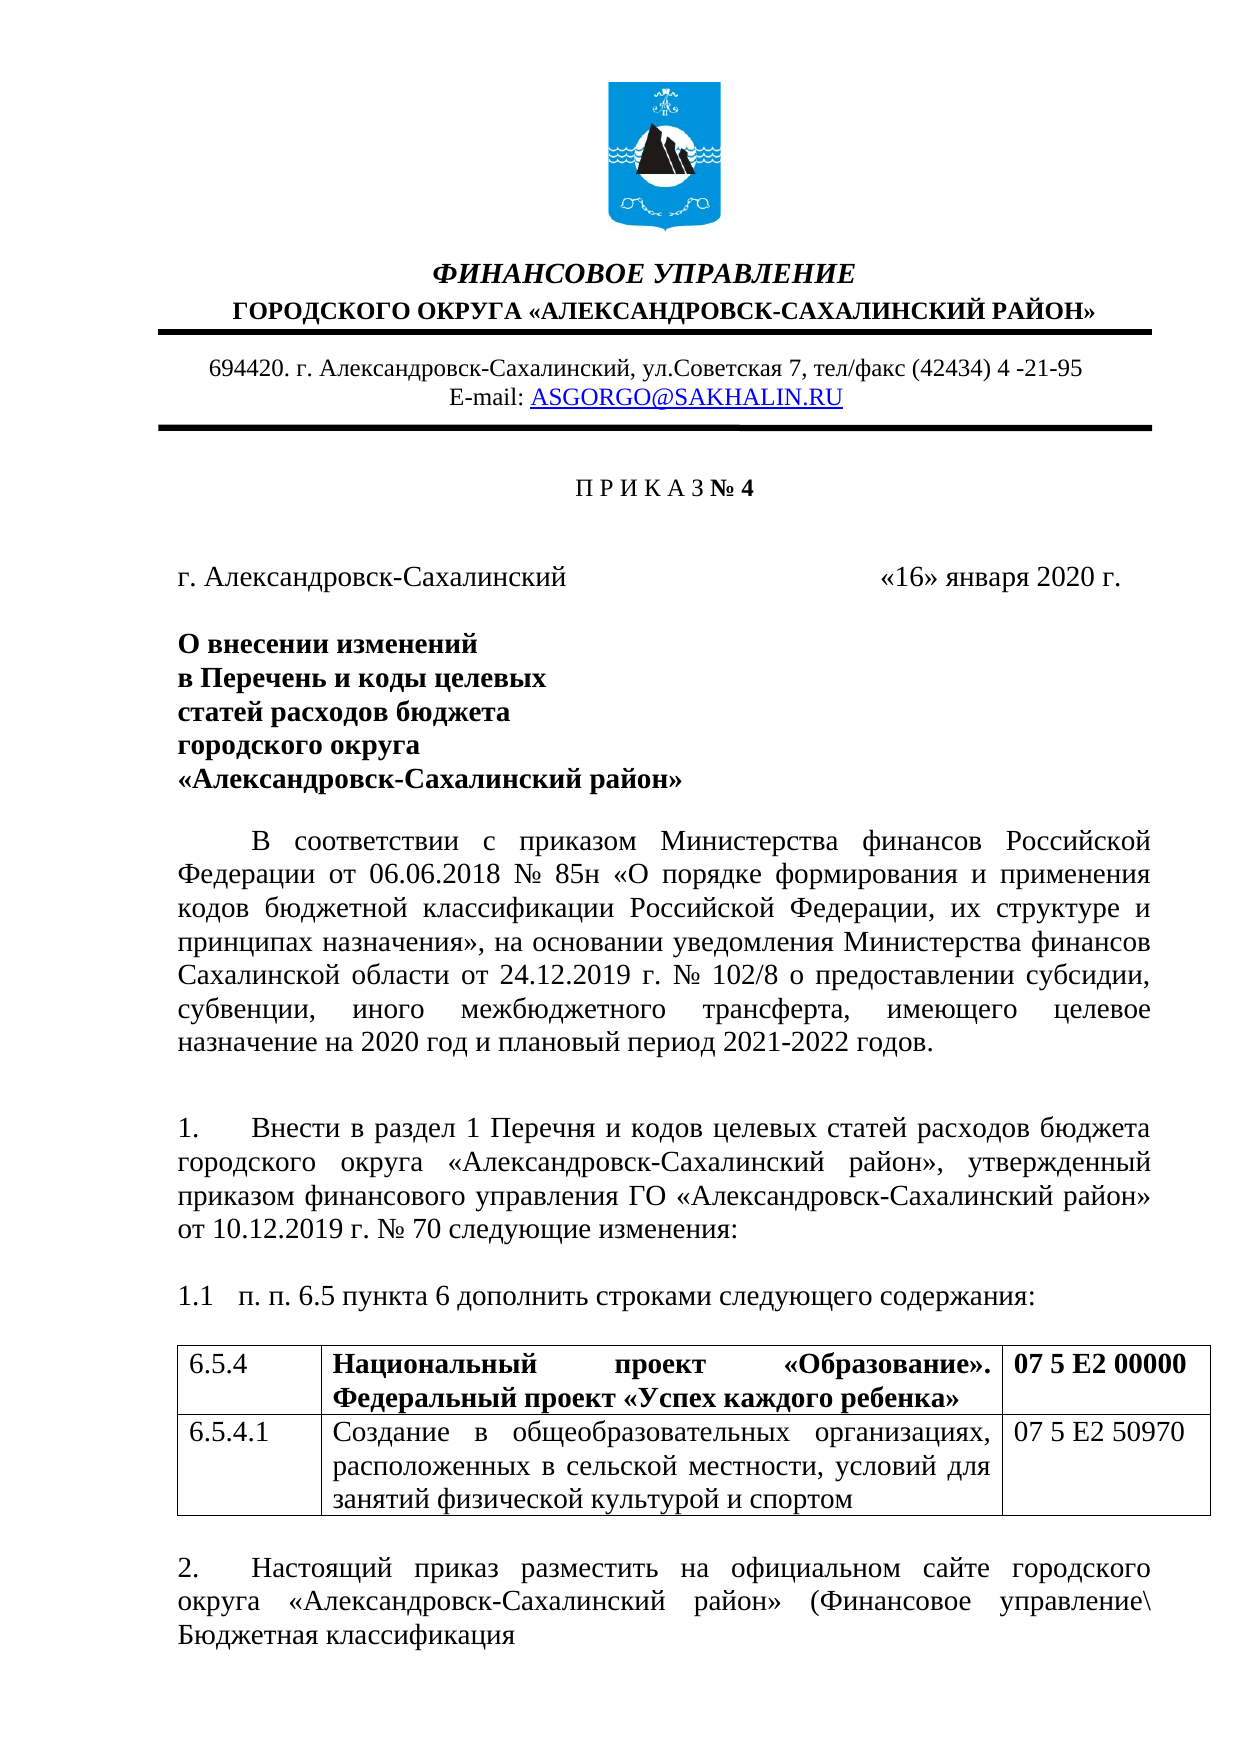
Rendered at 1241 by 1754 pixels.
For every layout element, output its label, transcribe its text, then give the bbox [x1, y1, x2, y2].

table_header 6.5.4 [178, 1346, 321, 1413]
text г. Александровск-Сахалинский «16» января 2020 г. [177, 559, 1152, 593]
picture [655, 89, 671, 97]
subtitle ФИНАНСОВОЕ УПРАВЛЕНИЕ [177, 256, 1114, 290]
list Настоящий приказ разместить на официальном сайте городского округа «Александровск-Сахалинский район» (Финансовое управление\ Бюджетная классификация [177, 1550, 1152, 1650]
table_header 07 5 E2 00000 [1003, 1346, 1210, 1413]
picture [627, 198, 647, 210]
picture [671, 107, 678, 113]
text ГОРОДСКОГО ОКРУГА «АЛЕКСАНДРОВСК-САХАЛИНСКИЙ РАЙОН» [177, 296, 1152, 325]
text «Александровск-Сахалинский район» [177, 761, 1152, 794]
picture [608, 82, 721, 232]
table_cell 07 5 E2 50970 [1003, 1415, 1210, 1515]
text в Перечень и коды целевых [177, 660, 1152, 694]
text . Александровск-Сахалинский, ул.Советская 7, тел/факс (42434) 4 -21-95 [177, 353, 1114, 382]
picture [622, 203, 629, 209]
text E-mail: ASGORGO@SAKHALIN.RU [177, 382, 1114, 411]
picture [648, 211, 660, 216]
list Внести в раздел 1 Перечня и кодов целевых статей расходов бюджета городского округа «Александровск-Сахалинский район», утвержденный приказом финансового управления ГО «Александровск-Сахалинский район» от 10.12.2019 г. № 70 следующие изменения: [177, 1111, 1152, 1245]
picture [671, 211, 683, 215]
text статей расходов бюджета [177, 694, 1152, 727]
picture [688, 197, 699, 207]
text городского округа [177, 727, 1152, 761]
table_header Национальный проект «Образование». Федеральный проект «Успех каждого ребенка» [322, 1346, 1002, 1413]
text О внесении изменений [177, 627, 1152, 660]
picture [625, 125, 705, 187]
text В соответствии с приказом Министерства финансов Российской Федерации от 06.06.2018 № 85н «О порядке формирования и применения кодов бюджетной классификации Российской Федерации, их структуре и принципах назначения», на основании уведомления Министерства финансов Сахалинской области от 24.12.2019 г. № 102/8 о предоставлении субсидии, субвенции, иного межбюджетного трансферта, имеющего целевое назначение на 2020 год и плановый период 2021-2022 годов. [177, 823, 1152, 1058]
picture [711, 159, 721, 163]
picture [660, 98, 670, 115]
table_cell Создание в общеобразовательных организациях, расположенных в сельской местности, условий для занятий физической культурой и спортом [322, 1415, 1002, 1515]
text П Р И К А З № 4 [177, 473, 1152, 502]
table_cell 6.5.4.1 [178, 1415, 321, 1515]
list п. п. 6.5 пункта 6 дополнить строками следующего содержания: [177, 1278, 1152, 1312]
picture [711, 148, 721, 158]
